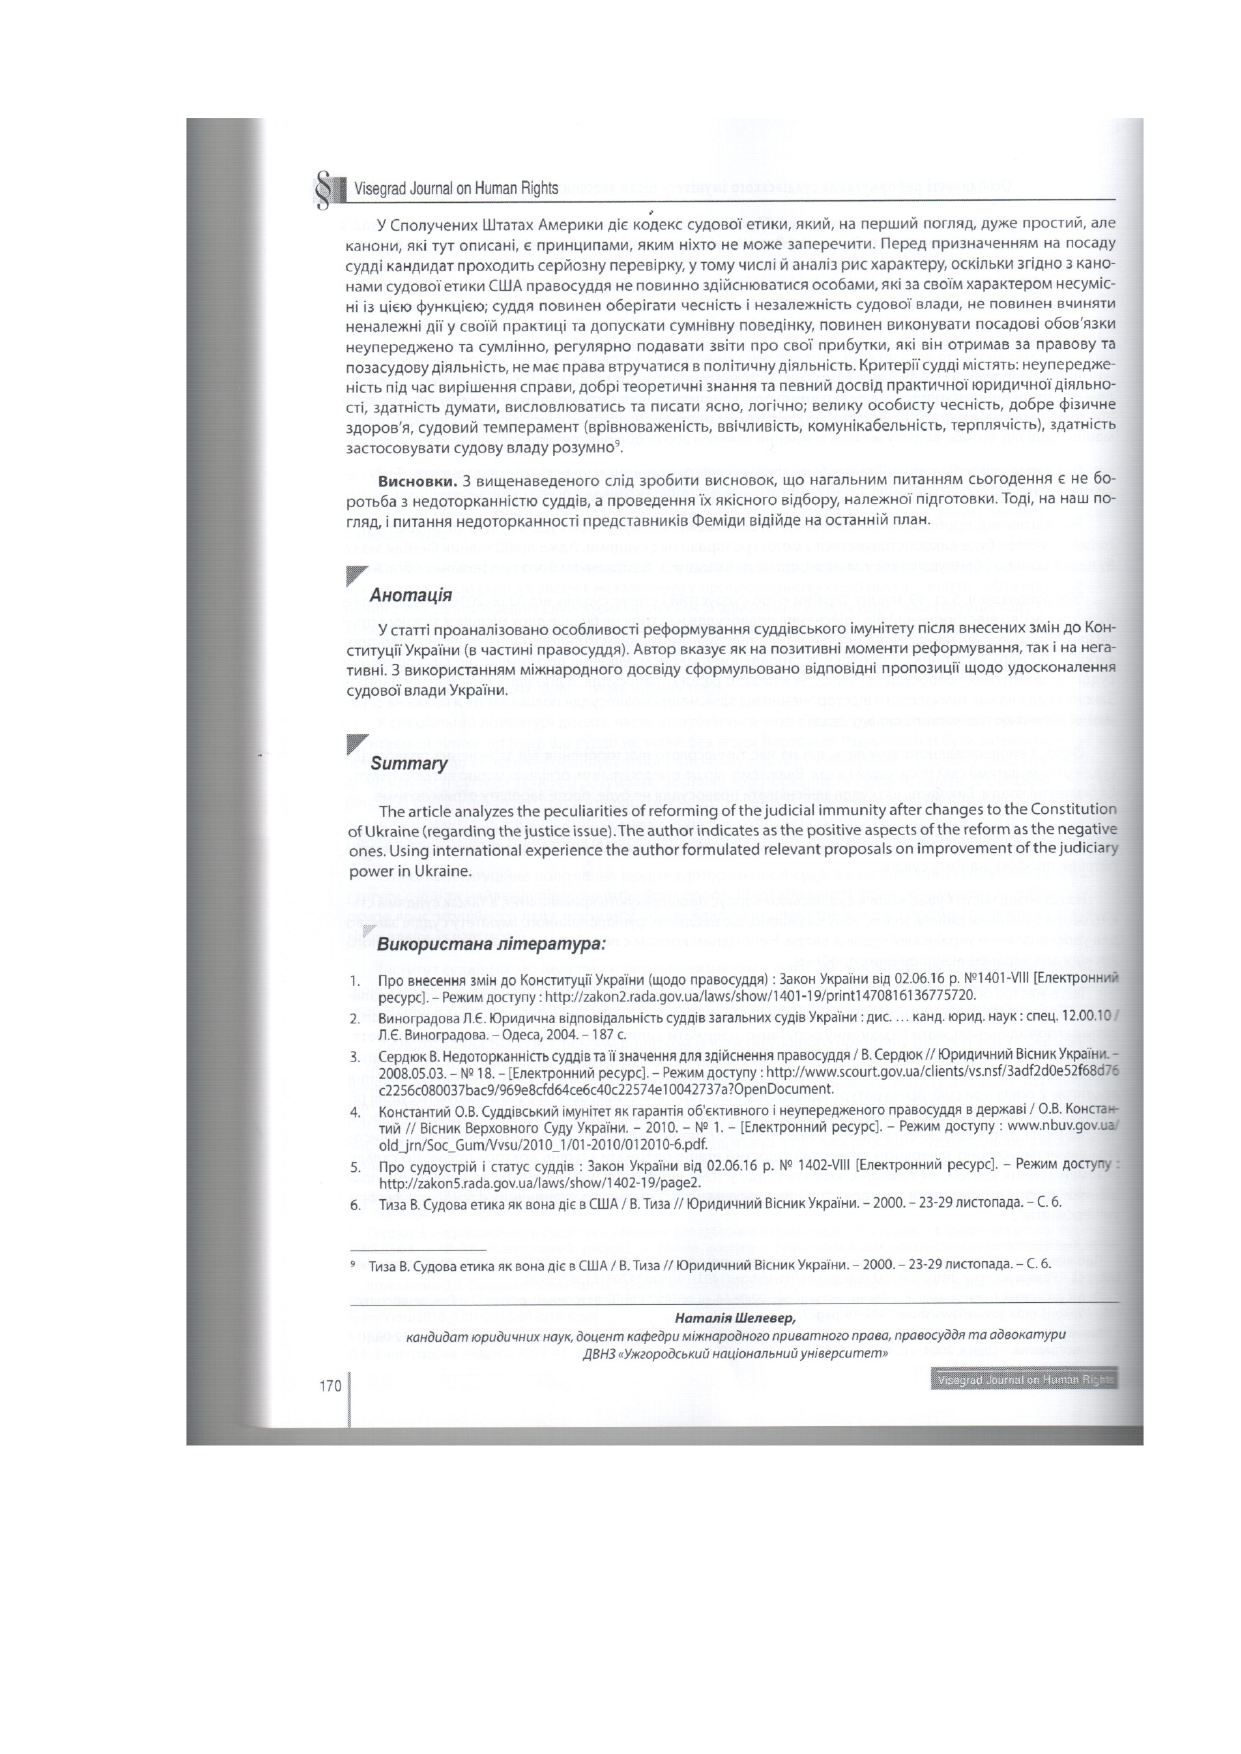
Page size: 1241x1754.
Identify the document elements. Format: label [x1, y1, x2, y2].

picture [177, 118, 1152, 1458]
